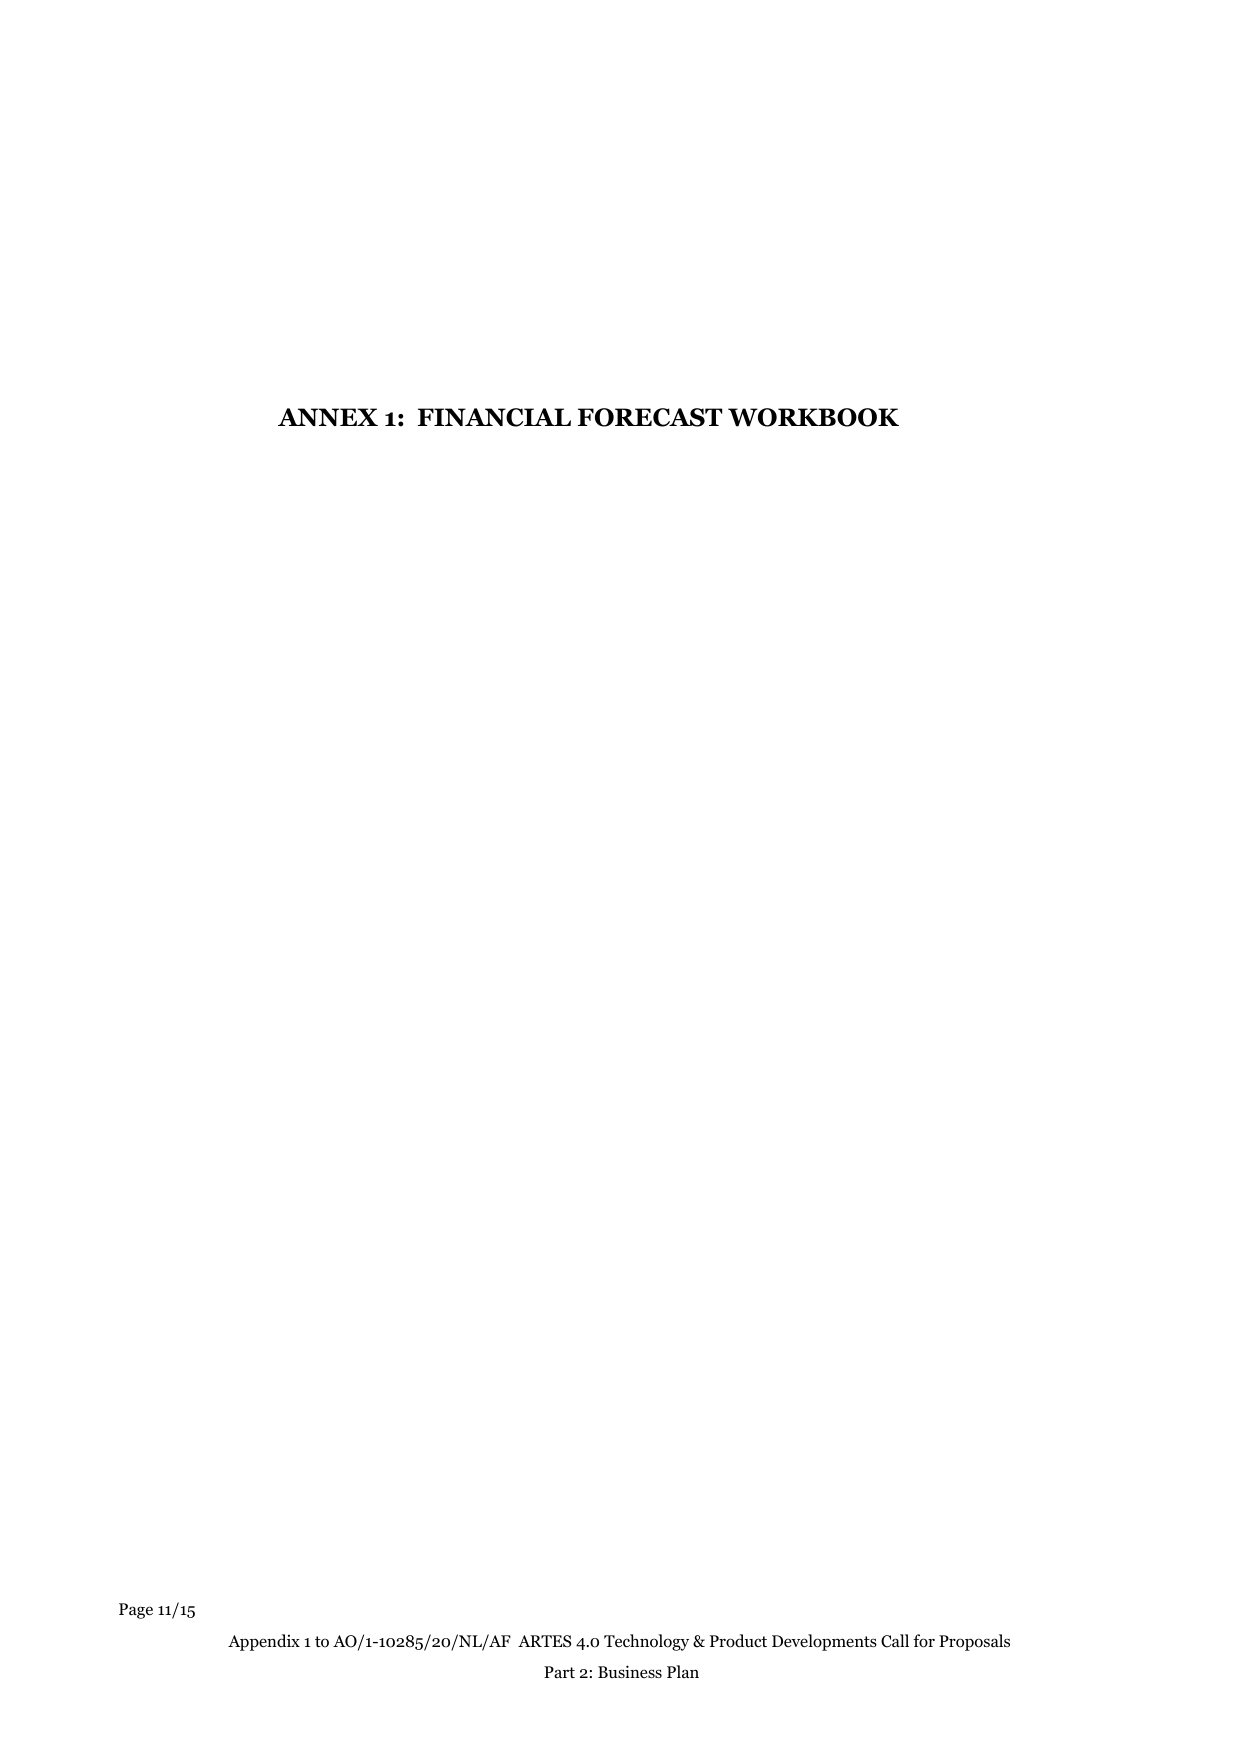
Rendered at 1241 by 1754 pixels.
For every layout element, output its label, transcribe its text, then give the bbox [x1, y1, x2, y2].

text Financial Forecast Workbook [118, 403, 1122, 432]
